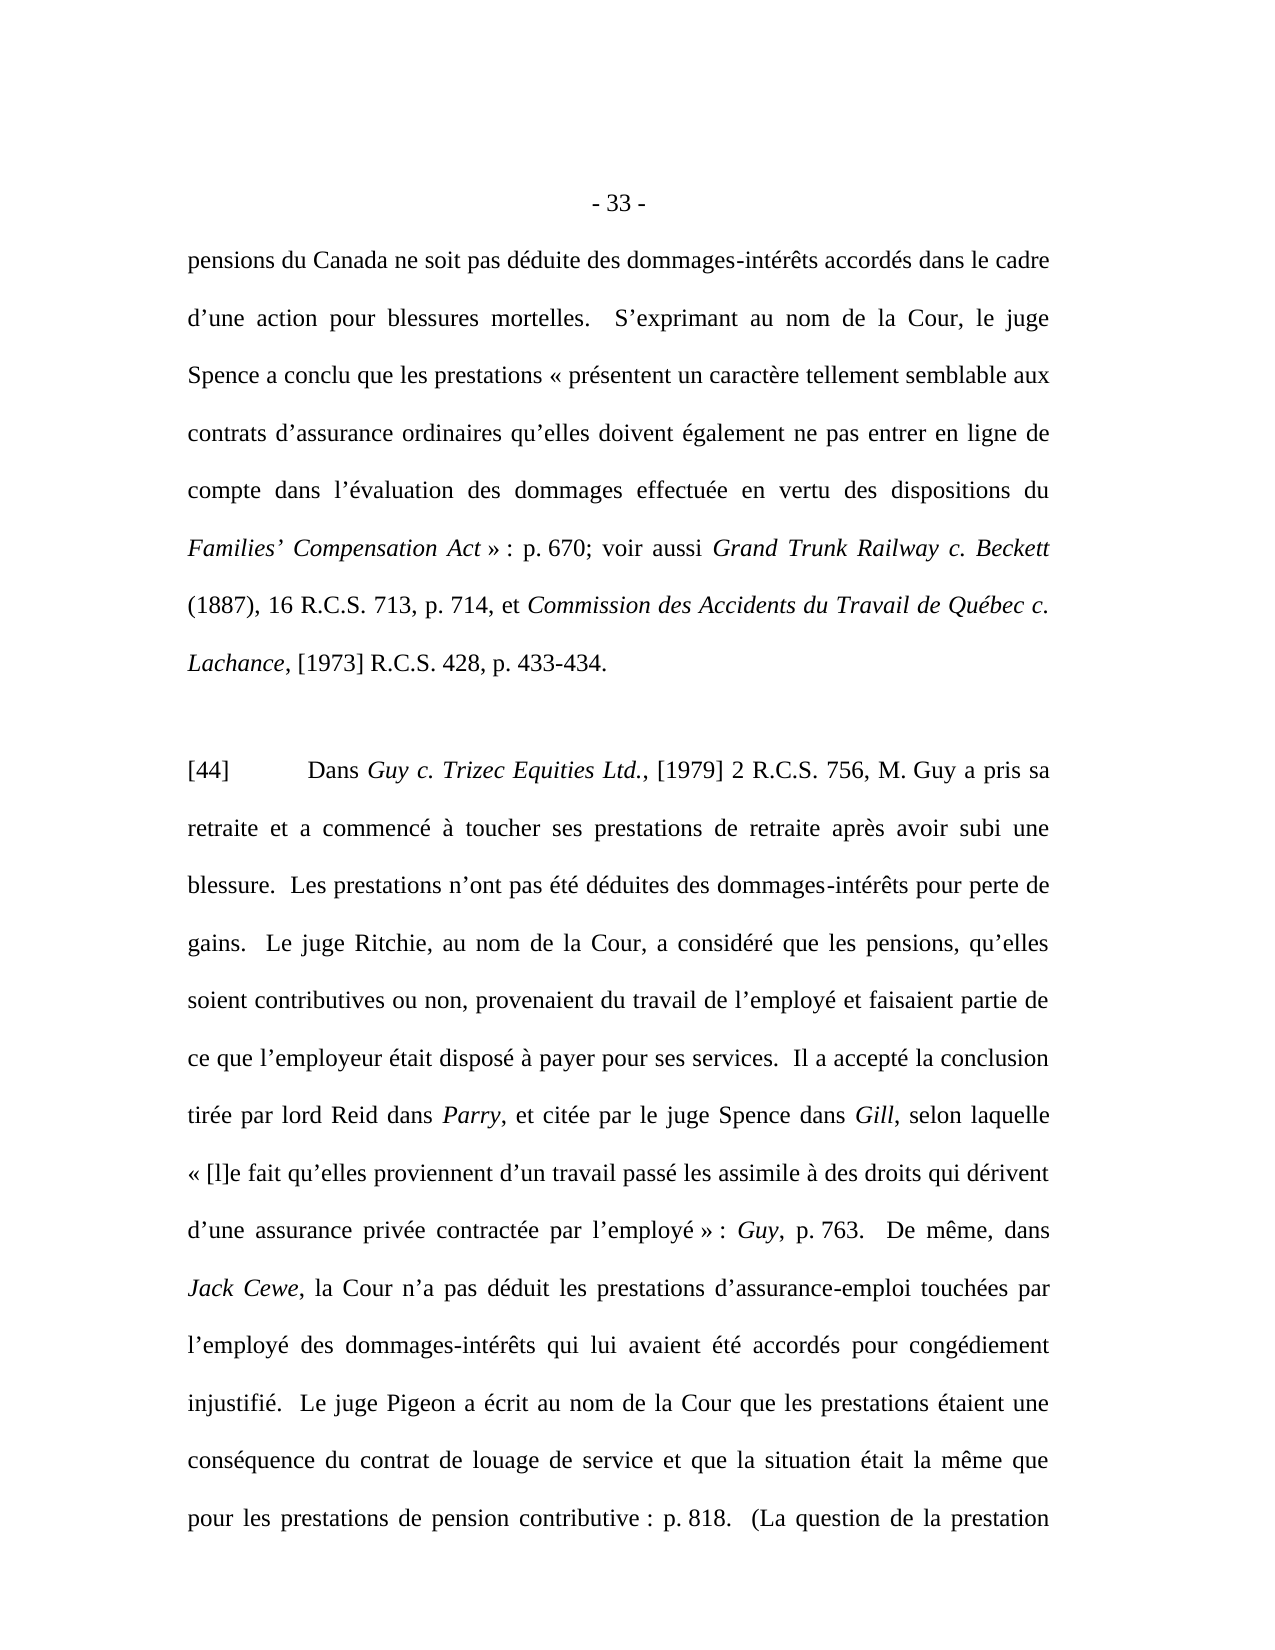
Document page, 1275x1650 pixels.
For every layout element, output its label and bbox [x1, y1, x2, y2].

text [187, 245, 1050, 676]
text [187, 755, 1050, 1531]
